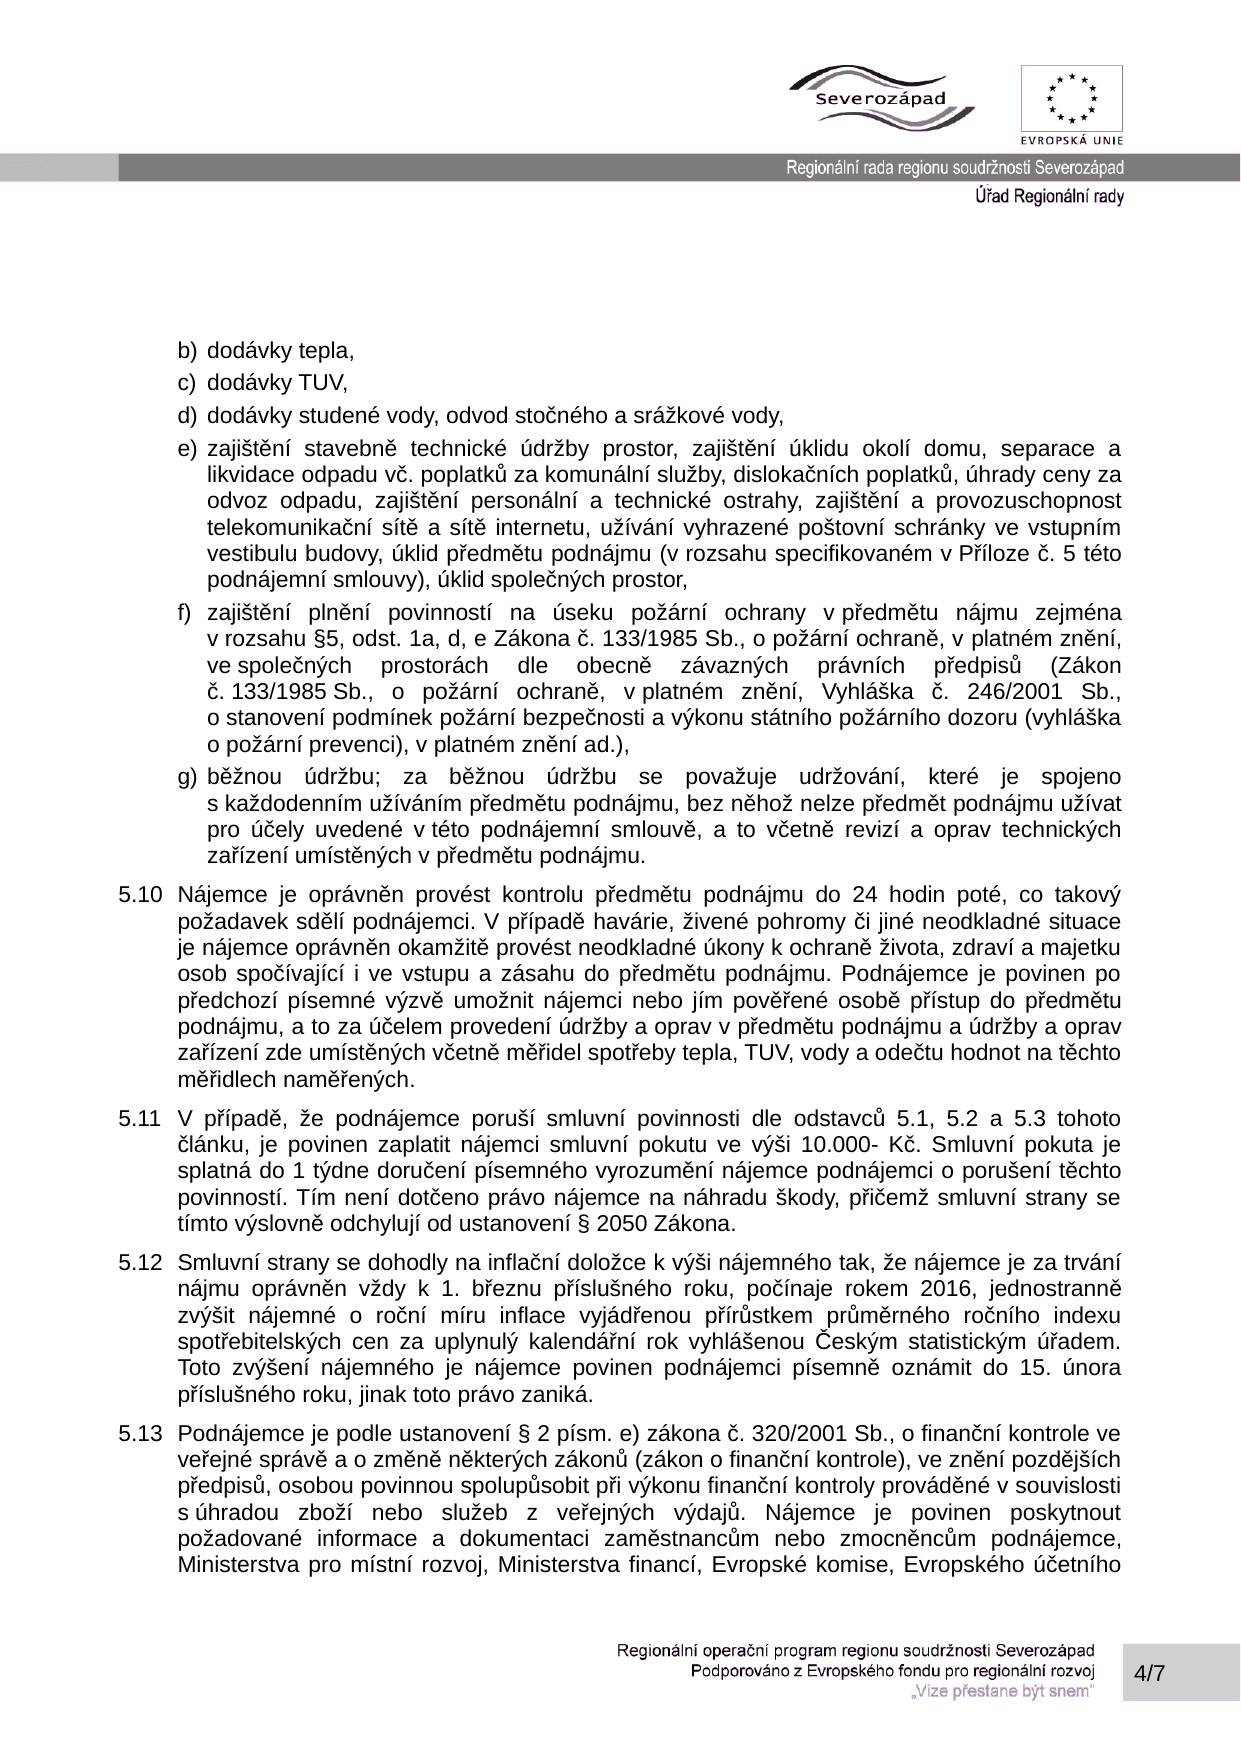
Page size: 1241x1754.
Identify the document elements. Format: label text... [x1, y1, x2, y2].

picture [0, 0, 1241, 237]
list dodávky TUV, [177, 369, 1122, 396]
list V případě, že podnájemce poruší smluvní povinnosti dle odstavců 5.1, 5.2 a 5.3 tohoto článku, je povinen zaplatit nájemci smluvní pokutu ve výši 10.000- Kč. Smluvní pokuta je splatná do 1 týdne doručení písemného vyrozumění nájemce podnájemci o porušení těchto povinností. Tím není dotčeno právo nájemce na náhradu škody, přičemž smluvní strany se tímto výslovně odchylují od ustanovení § 2050 Zákona. [118, 1104, 1122, 1236]
list dodávky studené vody, odvod stočného a srážkové vody, [177, 402, 1122, 428]
list dodávky tepla, [177, 337, 1122, 363]
list zajištění stavebně technické údržby prostor, zajištění úklidu okolí domu, separace a likvidace odpadu vč. poplatků za komunální služby, dislokačních poplatků, úhrady ceny za odvoz odpadu, zajištění personální a technické ostrahy, zajištění a provozuschopnost telekomunikační sítě a sítě internetu, užívání vyhrazené poštovní schránky ve vstupním vestibulu budovy, úklid předmětu podnájmu (v rozsahu specifikovaném v Příloze č. 5 této podnájemní smlouvy), úklid společných prostor, [177, 434, 1122, 593]
picture [0, 1608, 1241, 1754]
list Nájemce je oprávněn provést kontrolu předmětu podnájmu do 24 hodin poté, co takový požadavek sdělí podnájemci. V případě havárie, živené pohromy či jiné neodkladné situace je nájemce oprávněn okamžitě provést neodkladné úkony k ochraně života, zdraví a majetku osob spočívající i ve vstupu a zásahu do předmětu podnájmu. Podnájemce je povinen po předchozí písemné výzvě umožnit nájemci nebo jím pověřené osobě přístup do předmětu podnájmu, a to za účelem provedení údržby a oprav v předmětu podnájmu a údržby a oprav zařízení zde umístěných včetně měřidel spotřeby tepla, TUV, vody a odečtu hodnot na těchto měřidlech naměřených. [118, 881, 1122, 1092]
list Smluvní strany se dohodly na inflační doložce k výši nájemného tak, že nájemce je za trvání nájmu oprávněn vždy k 1. březnu příslušného roku, počínaje rokem 2016, jednostranně zvýšit nájemné o roční míru inflace vyjádřenou přírůstkem průměrného ročního indexu spotřebitelských cen za uplynulý kalendářní rok vyhlášenou Českým statistickým úřadem. Toto zvýšení nájemného je nájemce povinen podnájemci písemně oznámit do 15. února příslušného roku, jinak toto právo zaniká. [118, 1249, 1122, 1407]
list běžnou údržbu; za běžnou údržbu se považuje udržování, které je spojeno s každodenním užíváním předmětu podnájmu, bez něhož nelze předmět podnájmu užívat pro účely uvedené v této podnájemní smlouvě, a to včetně revizí a oprav technických zařízení umístěných v předmětu podnájmu. [177, 763, 1122, 869]
list zajištění plnění povinností na úseku požární ochrany v předmětu nájmu zejména v rozsahu §5, odst. 1a, d, e Zákona č. 133/1985 Sb., o požární ochraně, v platném znění, ve společných prostorách dle obecně závazných právních předpisů (Zákon č. 133/1985 Sb., o požární ochraně, v platném znění, Vyhláška č. 246/2001 Sb., o stanovení podmínek požární bezpečnosti a výkonu státního požárního dozoru (vyhláška o požární prevenci), v platném znění ad.), [177, 599, 1122, 757]
